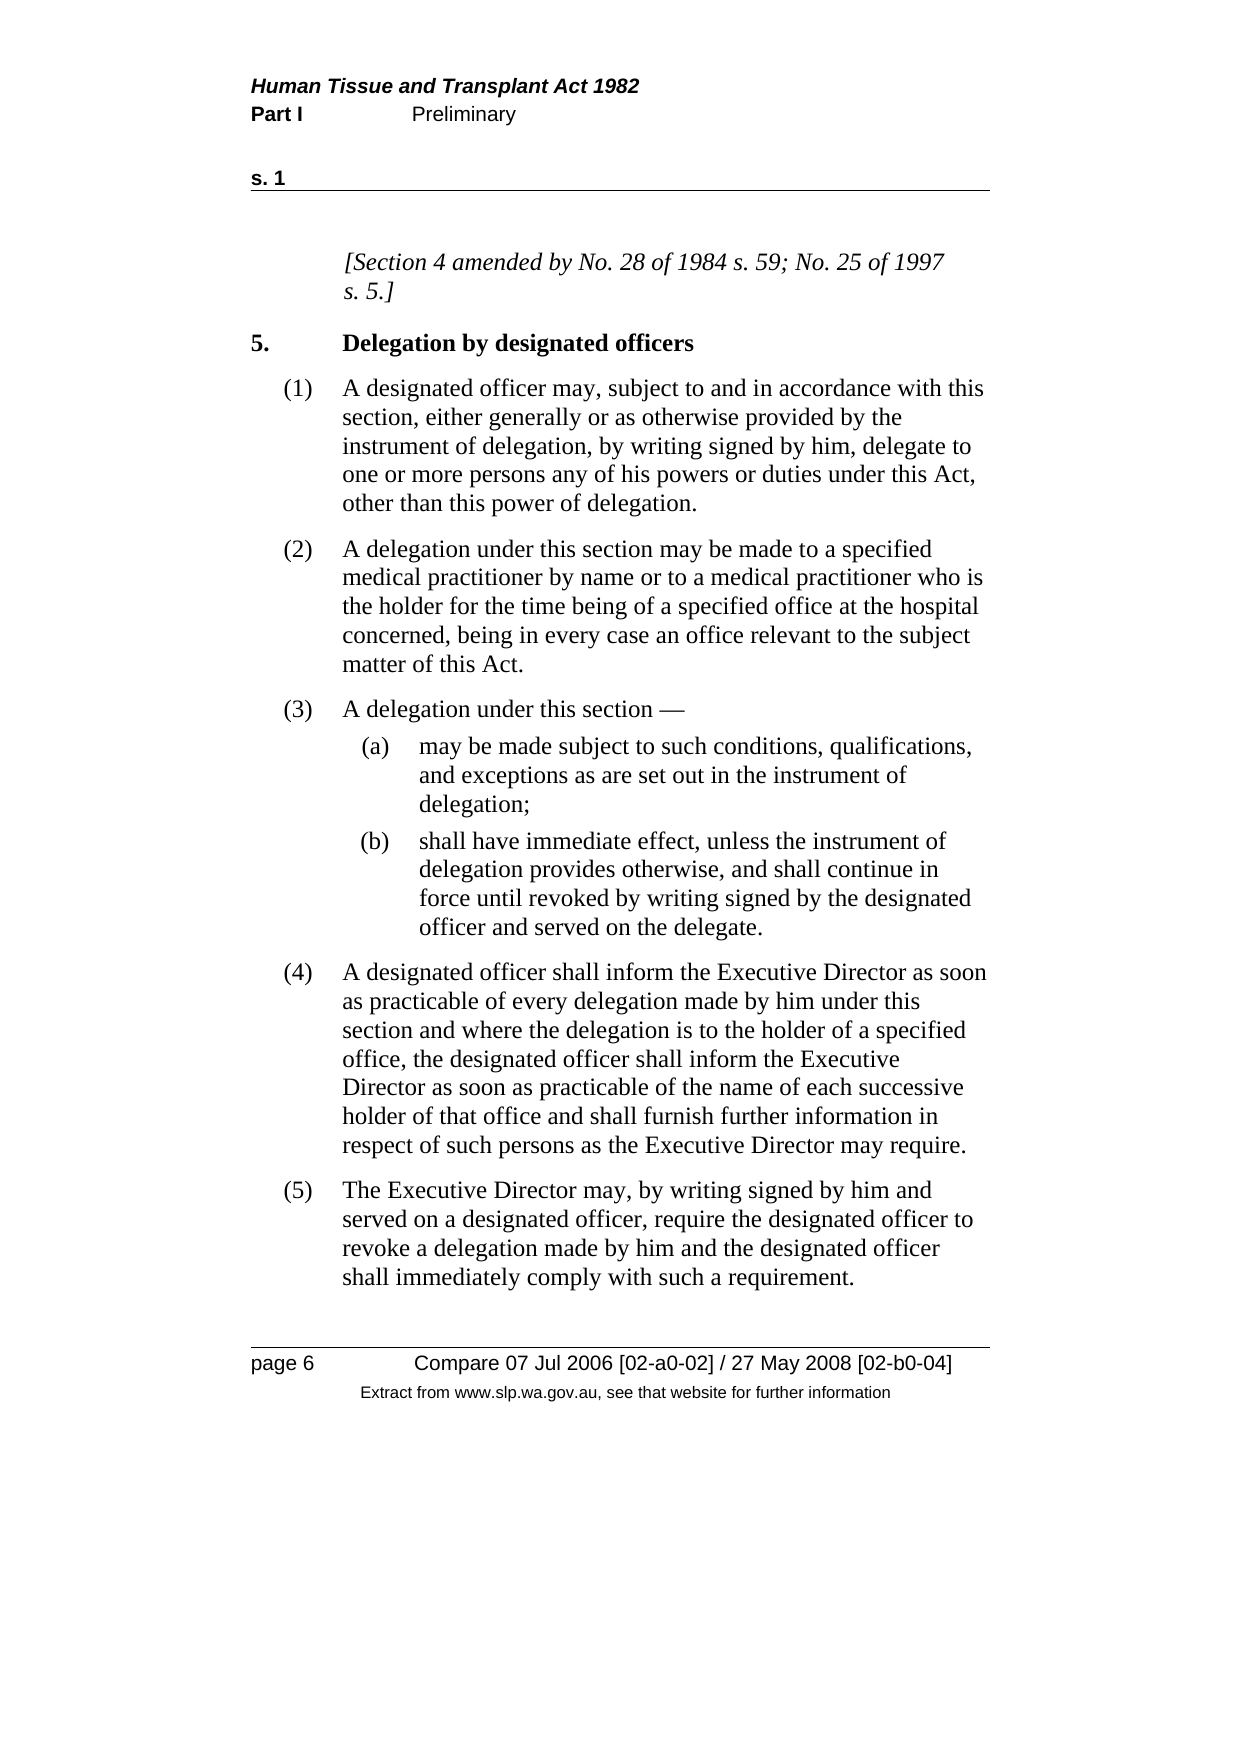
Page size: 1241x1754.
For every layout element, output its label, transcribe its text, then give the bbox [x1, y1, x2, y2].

text (2) A delegation under this section may be made to a specified medical practitioner by name or to a medical practitioner who is the holder for the time being of a specified office at the hospital concerned, being in every case an office relevant to the subject matter of this Act. [251, 534, 990, 677]
text (3) A delegation under this section — [251, 694, 990, 723]
text (4) A designated officer shall inform the Executive Director as soon as practicable of every delegation made by him under this section and where the delegation is to the holder of a specified office, the designated officer shall inform the Executive Director as soon as practicable of the name of each successive holder of that office and shall furnish further information in respect of such persons as the Executive Director may require. [251, 957, 990, 1159]
text (5) The Executive Director may, by writing signed by him and served on a designated officer, require the designated officer to revoke a delegation made by him and the designated officer shall immediately comply with such a requirement. [251, 1175, 990, 1290]
text (a) may be made subject to such conditions, qualifications, and exceptions as are set out in the instrument of delegation; [251, 731, 990, 817]
text (b) shall have immediate effect, unless the instrument of delegation provides otherwise, and shall continue in force until revoked by writing signed by the designated officer and served on the delegate. [251, 826, 990, 941]
text (1) A designated officer may, subject to and in accordance with this section, either generally or as otherwise provided by the instrument of delegation, by writing signed by him, delegate to one or more persons any of his powers or duties under this Act, other than this power of delegation. [251, 373, 990, 517]
text [Section 4 amended by No. 28 of 1984 s. 59; No. 25 of 1997 s. 5.] [251, 247, 990, 305]
subtitle 5. Delegation by designated officers [251, 328, 990, 357]
